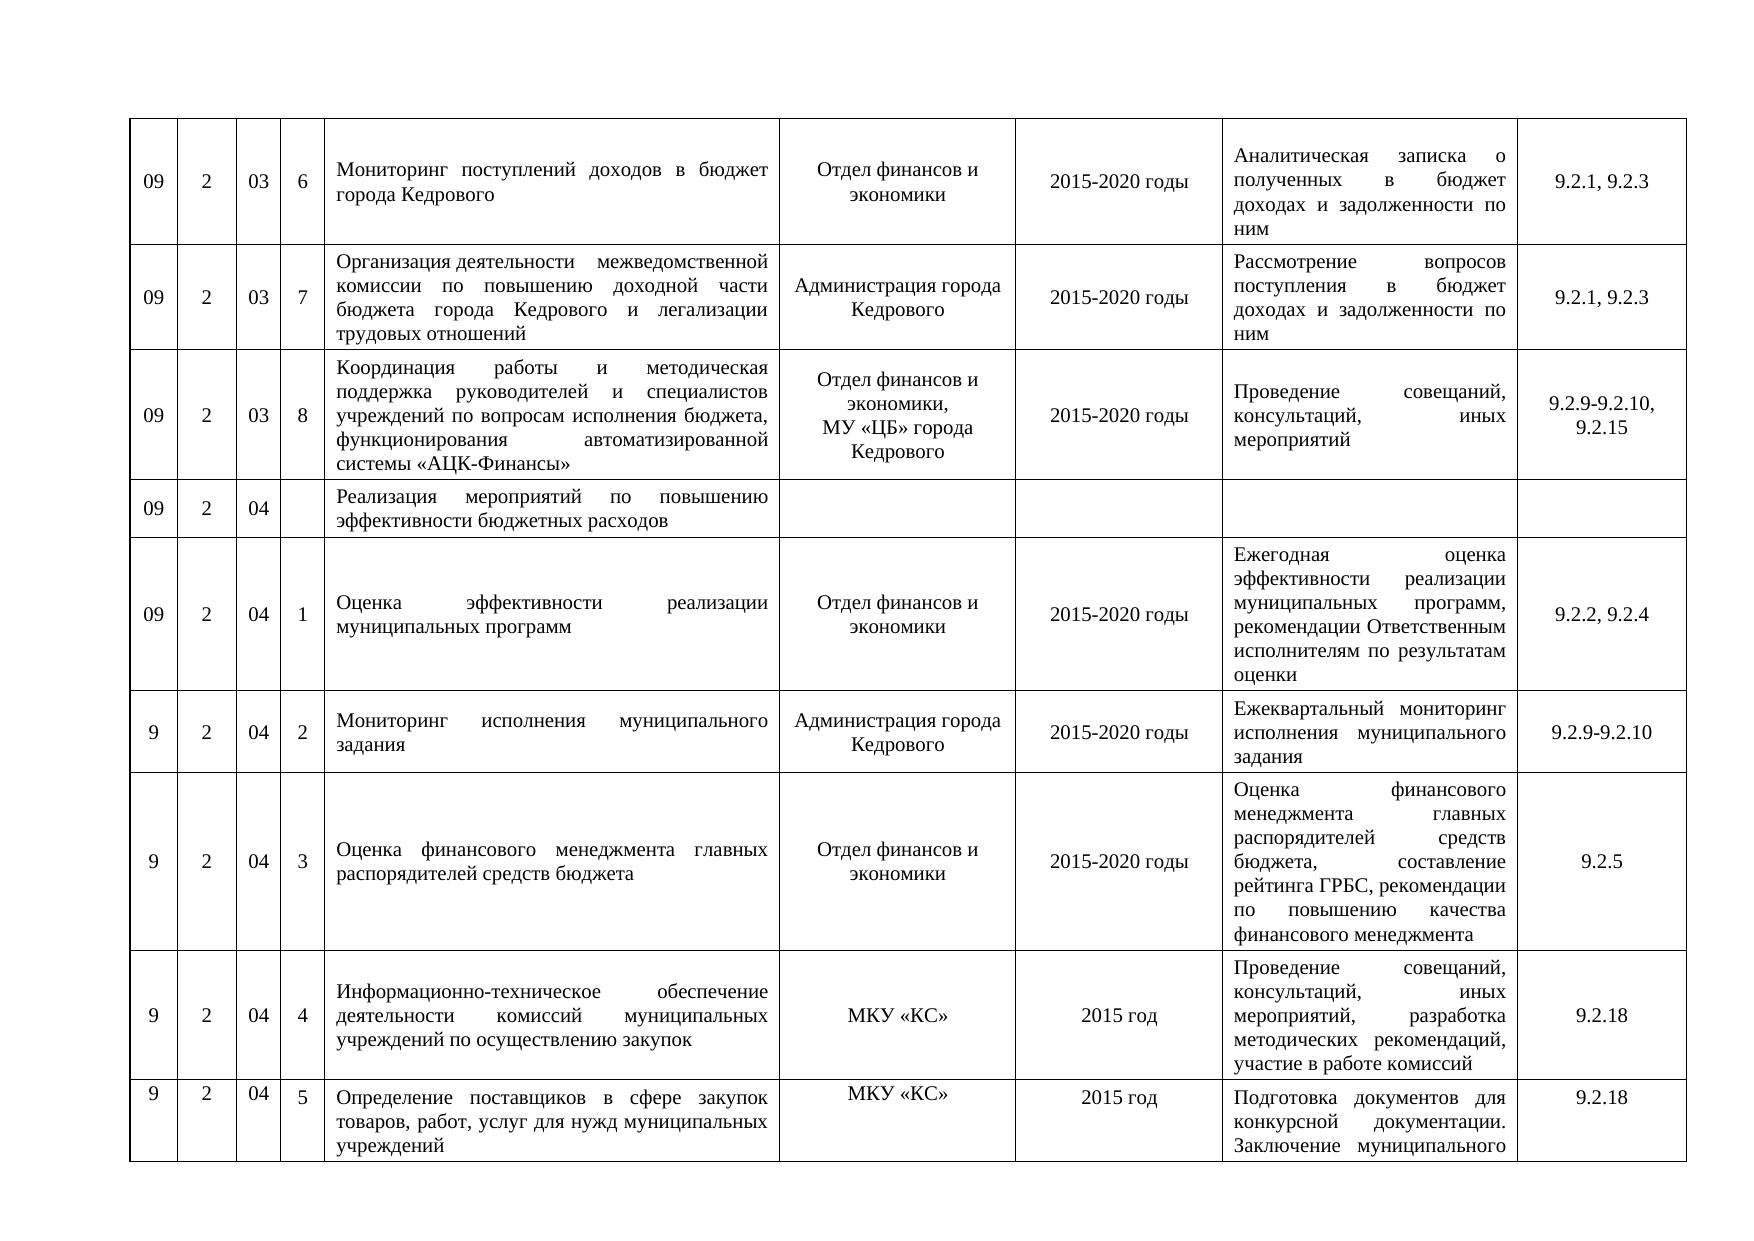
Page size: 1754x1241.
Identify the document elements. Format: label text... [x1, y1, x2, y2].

table_cell 5 [281, 1080, 324, 1161]
table_cell 9 [131, 691, 177, 772]
table_cell 09 [131, 480, 177, 537]
table_cell 2 [178, 691, 236, 772]
table_cell 2015 год [1016, 1080, 1222, 1161]
table_cell 03 [237, 350, 280, 479]
table_cell Проведение совещаний, консультаций, иных мероприятий, разработка методических рекомендаций, участие в работе комиссий [1223, 951, 1517, 1079]
table_cell 04 [237, 951, 280, 1079]
table_cell 2 [178, 480, 236, 537]
table_cell Отдел финансов и экономики [780, 538, 1015, 690]
table_cell 2015-2020 годы [1016, 245, 1222, 349]
table_cell 2015-2020 годы [1016, 773, 1222, 950]
table_cell 9.2.2, 9.2.4 [1518, 538, 1686, 690]
table_cell 04 [237, 480, 280, 537]
table_cell 9.2.1, 9.2.3 [1518, 119, 1686, 244]
table_cell Мониторинг исполнения муниципального задания [325, 691, 779, 772]
table_cell [281, 480, 324, 537]
table_cell 2015-2020 годы [1016, 119, 1222, 244]
table_cell 4 [281, 951, 324, 1079]
table_cell Организация деятельности межведомственной комиссии по повышению доходной части бюджета города Кедрового и легализации трудовых отношений [325, 245, 779, 349]
table_cell Администрация города Кедрового [780, 245, 1015, 349]
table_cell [325, 1080, 779, 1161]
table_cell Отдел финансов и экономики [780, 119, 1015, 244]
table_cell 7 [281, 245, 324, 349]
table_cell Координация работы и методическая поддержка руководителей и специалистов учреждений по вопросам исполнения бюджета, функционирования автоматизированной системы «АЦК-Финансы» [325, 350, 779, 479]
table_cell Администрация города Кедрового [780, 691, 1015, 772]
table_cell Аналитическая записка о полученных в бюджет доходах и задолженности по ним [1223, 119, 1517, 244]
table_cell 2 [178, 119, 236, 244]
table_cell 2 [281, 691, 324, 772]
table_cell [1223, 480, 1517, 537]
table_cell 9.2.9-9.2.10, 9.2.15 [1518, 350, 1686, 479]
table_cell 04 [237, 538, 280, 690]
table_cell 04 [237, 773, 280, 950]
table_cell 09 [131, 245, 177, 349]
table_cell 9.2.1, 9.2.3 [1518, 245, 1686, 349]
table_cell Ежеквартальный мониторинг исполнения муниципального задания [1223, 691, 1517, 772]
table_cell Оценка финансового менеджмента главных распорядителей средств бюджета [325, 773, 779, 950]
table_cell Проведение совещаний, консультаций, иных мероприятий [1223, 350, 1517, 479]
table_cell Оценка эффективности реализации муниципальных программ [325, 538, 779, 690]
table_cell МКУ «КС» [780, 1080, 1015, 1161]
table_cell 03 [237, 119, 280, 244]
table_cell 3 [281, 773, 324, 950]
table_cell 04 [237, 691, 280, 772]
table_cell 09 [131, 119, 177, 244]
table_cell МКУ «КС» [780, 951, 1015, 1079]
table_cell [1223, 1080, 1517, 1161]
table_cell 2015-2020 годы [1016, 538, 1222, 690]
table_cell 2 [178, 538, 236, 690]
table_cell 2 [178, 1080, 236, 1161]
table_cell 2 [178, 350, 236, 479]
table_cell Мониторинг поступлений доходов в бюджет города Кедрового [325, 119, 779, 244]
table_cell Информационно-техническое обеспечение деятельности комиссий муниципальных учреждений по осуществлению закупок [325, 951, 779, 1079]
table_cell 9.2.18 [1518, 951, 1686, 1079]
table_cell Ежегодная оценка эффективности реализации муниципальных программ, рекомендации Ответственным исполнителям по результатам оценки [1223, 538, 1517, 690]
table_cell 2 [178, 245, 236, 349]
table_cell 1 [281, 538, 324, 690]
table_cell 8 [281, 350, 324, 479]
table_cell 9 [131, 773, 177, 950]
table_cell 09 [131, 538, 177, 690]
table_cell 09 [131, 350, 177, 479]
table_cell 2015-2020 годы [1016, 691, 1222, 772]
table_cell 04 [237, 1080, 280, 1161]
table_cell Реализация мероприятий по повышению эффективности бюджетных расходов [325, 480, 779, 537]
table_cell 9.2.9-9.2.10 [1518, 691, 1686, 772]
table_cell Отдел финансов и экономики, МУ «ЦБ» города Кедрового [780, 350, 1015, 479]
table_cell Рассмотрение вопросов поступления в бюджет доходах и задолженности по ним [1223, 245, 1517, 349]
table_cell [780, 480, 1015, 537]
table_cell [1016, 480, 1222, 537]
table_cell [1518, 480, 1686, 537]
table_cell 9.2.18 [1518, 1080, 1686, 1161]
table_cell 03 [237, 245, 280, 349]
table_cell 9.2.5 [1518, 773, 1686, 950]
table_cell 2 [178, 951, 236, 1079]
table_cell Отдел финансов и экономики [780, 773, 1015, 950]
table_cell 9 [131, 951, 177, 1079]
table_cell 2015 год [1016, 951, 1222, 1079]
table_cell Оценка финансового менеджмента главных распорядителей средств бюджета, составление рейтинга ГРБС, рекомендации по повышению качества финансового менеджмента [1223, 773, 1517, 950]
table_cell 2015-2020 годы [1016, 350, 1222, 479]
table_cell 9 [131, 1080, 177, 1161]
table_cell 6 [281, 119, 324, 244]
table_cell 2 [178, 773, 236, 950]
